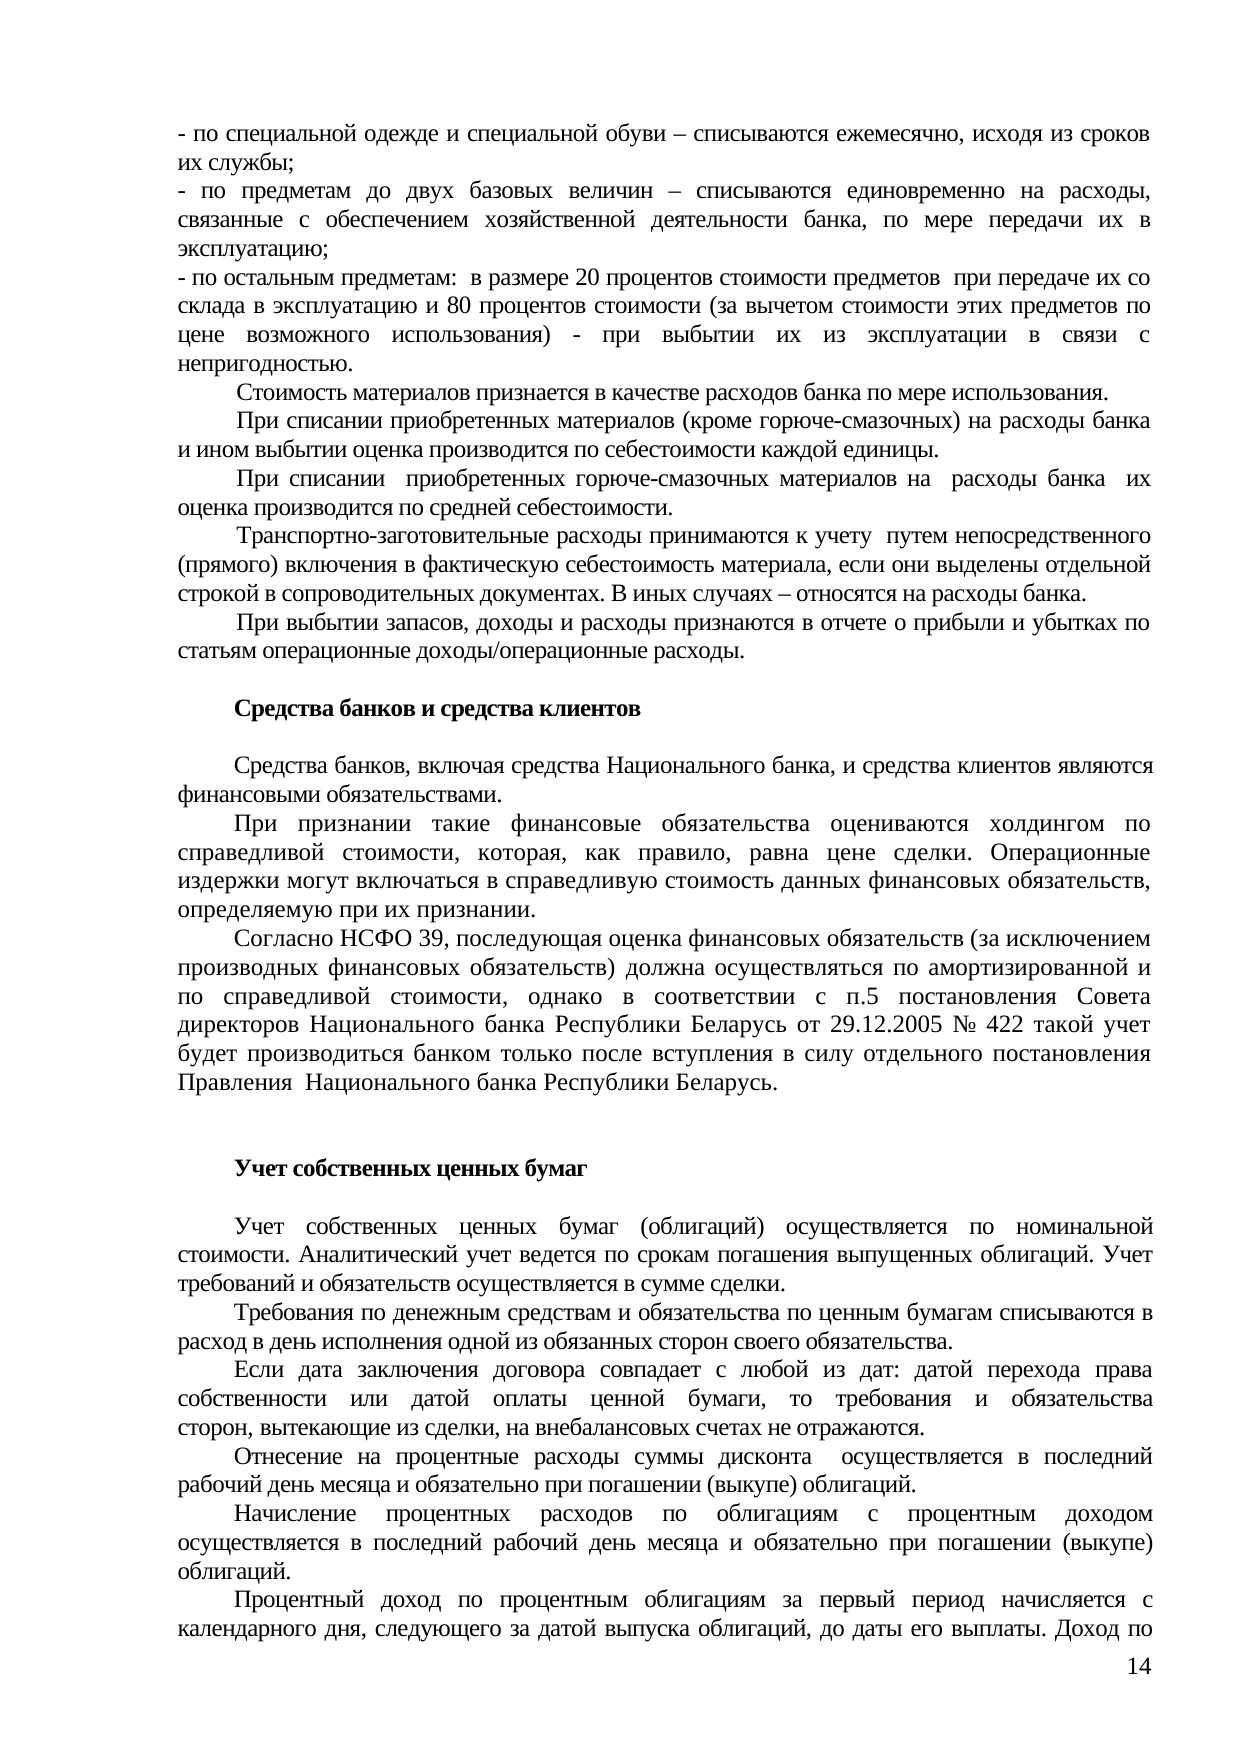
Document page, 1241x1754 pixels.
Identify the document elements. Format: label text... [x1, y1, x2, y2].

text Стоимость материалов признается в качестве расходов банка по мере использования. [177, 377, 1152, 406]
text Отнесение на процентные расходы суммы дисконта осуществляется в последний рабочий день месяца и обязательно при погашении (выкупе) облигаций. [177, 1441, 1154, 1498]
text Начисление процентных расходов по облигациям с процентным доходом осуществляется в последний рабочий день месяца и обязательно при погашении (выкупе) облигаций. [177, 1498, 1154, 1584]
text Учет собственных ценных бумаг (облигаций) осуществляется по номинальной стоимости. Аналитический учет ведется по срокам погашения выпущенных облигаций. Учет требований и обязательств осуществляется в сумме сделки. [177, 1211, 1154, 1297]
text При списании приобретенных горюче-смазочных материалов на расходы банка их оценка производится по средней себестоимости. [177, 463, 1152, 521]
text - по остальным предметам: в размере 20 процентов стоимости предметов при передаче их со склада в эксплуатацию и 80 процентов стоимости (за вычетом стоимости этих предметов по цене возможного использования) - при выбытии их из эксплуатации в связи с непригодностью. [177, 262, 1152, 377]
text Средства банков и средства клиентов [177, 693, 1154, 722]
text - по специальной одежде и специальной обуви – списываются ежемесячно, исходя из сроков их службы; [177, 118, 1152, 176]
text Согласно НСФО 39, последующая оценка финансовых обязательств (за исключением производных финансовых обязательств) должна осуществляться по амортизированной и по справедливой стоимости, однако в соответствии с п.5 постановления Совета директоров Национального банка Республики Беларусь от 29.12.2005 № 422 такой учет будет производиться банком только после вступления в силу отдельного постановления Правления Национального банка Республики Беларусь. [177, 923, 1152, 1096]
text При списании приобретенных материалов (кроме горюче-смазочных) на расходы банка и ином выбытии оценка производится по себестоимости каждой единицы. [177, 406, 1152, 463]
text Транспортно-заготовительные расходы принимаются к учету путем непосредственного (прямого) включения в фактическую себестоимость материала, если они выделены отдельной строкой в сопроводительных документах. В иных случаях – относятся на расходы банка. [177, 521, 1152, 607]
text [177, 1584, 1154, 1642]
text - по предметам до двух базовых величин – списываются единовременно на расходы, связанные с обеспечением хозяйственной деятельности банка, по мере передачи их в эксплуатацию; [177, 176, 1152, 262]
text При признании такие финансовые обязательства оцениваются холдингом по справедливой стоимости, которая, как правило, равна цене сделки. Операционные издержки могут включаться в справедливую стоимость данных финансовых обязательств, определяемую при их признании. [177, 808, 1152, 923]
text При выбытии запасов, доходы и расходы признаются в отчете о прибыли и убытках по статьям операционные доходы/операционные расходы. [177, 607, 1152, 664]
text Учет собственных ценных бумаг [177, 1153, 1154, 1182]
text Требования по денежным средствам и обязательства по ценным бумагам списываются в расход в день исполнения одной из обязанных сторон своего обязательства. [177, 1297, 1154, 1354]
text Средства банков, включая средства Национального банка, и средства клиентов являются финансовыми обязательствами. [177, 751, 1154, 808]
text Если дата заключения договора совпадает с любой из дат: датой перехода права собственности или датой оплаты ценной бумаги, то требования и обязательства сторон, вытекающие из сделки, на внебалансовых счетах не отражаются. [177, 1354, 1154, 1441]
